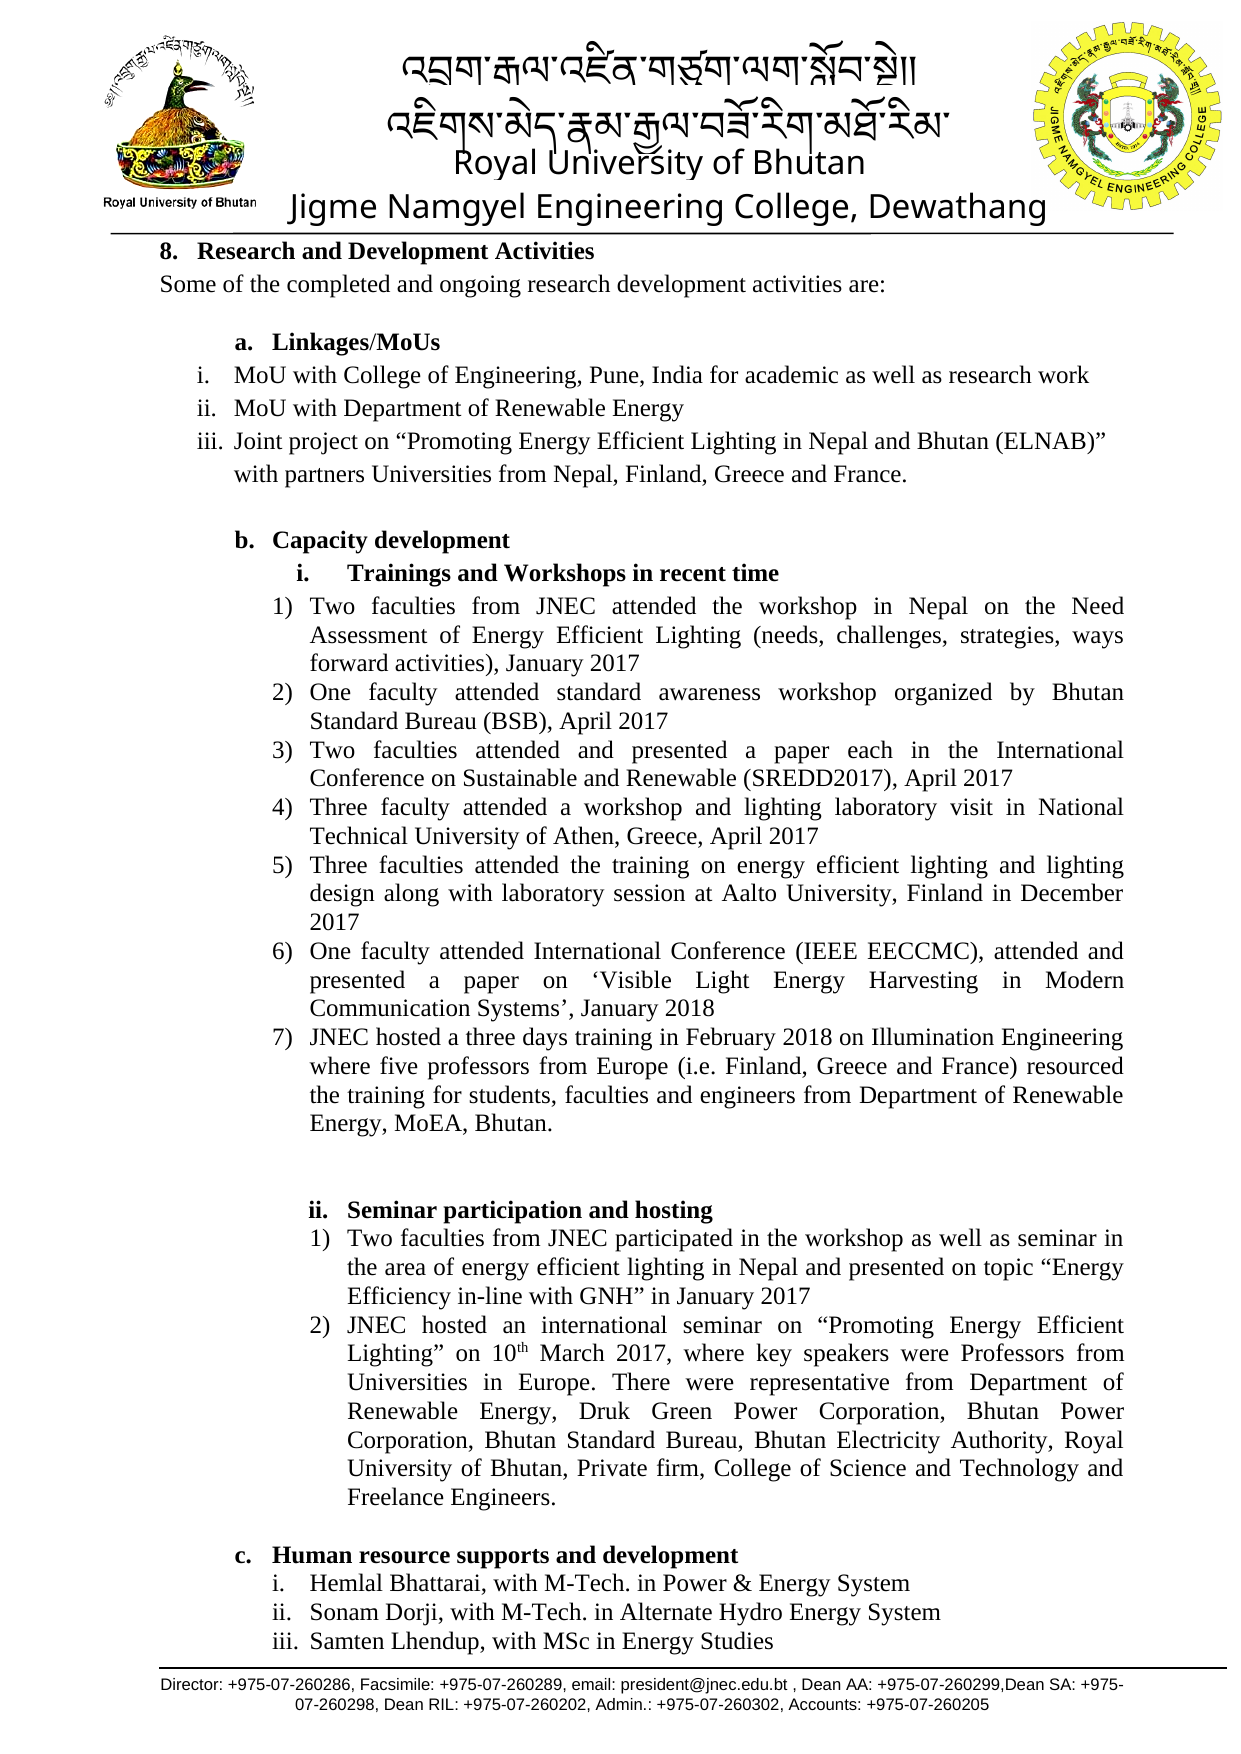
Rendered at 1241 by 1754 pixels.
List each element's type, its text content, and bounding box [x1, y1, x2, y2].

list Hemlal Bhattarai, with M-Tech. in Power & Energy System [272, 1568, 1125, 1597]
picture [1032, 202, 1042, 211]
list JNEC hosted a three days training in February 2018 on Illumination Engineering where five professors from Europe (i.e. Finland, Greece and France) resourced the training for students, faculties and engineers from Department of Renewable Energy, MoEA, Bhutan. [272, 1022, 1125, 1137]
list JNEC hosted an international seminar on “Promoting Energy Efficient Lighting” on 10th March 2017, where key speakers were Professors from Universities in Europe. There were representative from Department of Renewable Energy, Druk Green Power Corporation, Bhutan Power Corporation, Bhutan Standard Bureau, Bhutan Electricity Authority, Royal University of Bhutan, Private firm, College of Science and Technology and Freelance Engineers. [309, 1310, 1125, 1511]
text Some of the completed and ongoing research development activities are: [159, 269, 1125, 298]
list Two faculties from JNEC attended the workshop in Nepal on the Need Assessment of Energy Efficient Lighting (needs, challenges, strategies, ways forward activities), January 2017 [272, 591, 1125, 677]
list Three faculties attended the training on energy efficient lighting and lighting design along with laboratory session at Aalto University, Finland in December 2017 [272, 850, 1125, 936]
list MoU with College of Engineering, Pune, India for academic as well as research work [197, 360, 1125, 388]
list Capacity development [234, 525, 1125, 554]
list Two faculties attended and presented a paper each in the International Conference on Sustainable and Renewable (SREDD2017), April 2017 [272, 735, 1125, 792]
list MoU with Department of Renewable Energy [197, 393, 1125, 422]
list Research and Development Activities [159, 236, 1125, 265]
list Three faculty attended a workshop and lighting laboratory visit in National Technical University of Athen, Greece, April 2017 [272, 792, 1125, 850]
list Seminar participation and hosting [328, 1195, 1125, 1223]
list Sonam Dorji, with M-Tech. in Alternate Hydro Energy System [272, 1597, 1125, 1626]
list One faculty attended International Conference (IEEE EECCMC), attended and presented a paper on ‘Visible Light Energy Harvesting in Modern Communication Systems’, January 2018 [272, 936, 1125, 1022]
list One faculty attended standard awareness workshop organized by Bhutan Standard Bureau (BSB), April 2017 [272, 677, 1125, 735]
list Human resource supports and development [234, 1540, 1125, 1568]
picture [1031, 21, 1224, 211]
list Two faculties from JNEC participated in the workshop as well as seminar in the area of energy efficient lighting in Nepal and presented on topic “Energy Efficiency in-line with GNH” in January 2017 [309, 1223, 1125, 1310]
list Samten Lhendup, with MSc in Energy Studies [272, 1626, 1125, 1655]
list Trainings and Workshops in recent time [309, 558, 1125, 587]
list Joint project on “Promoting Energy Efficient Lighting in Nepal and Bhutan (ELNAB)” with partners Universities from Nepal, Finland, Greece and France. [197, 426, 1125, 488]
list Linkages/MoUs [234, 327, 1125, 356]
